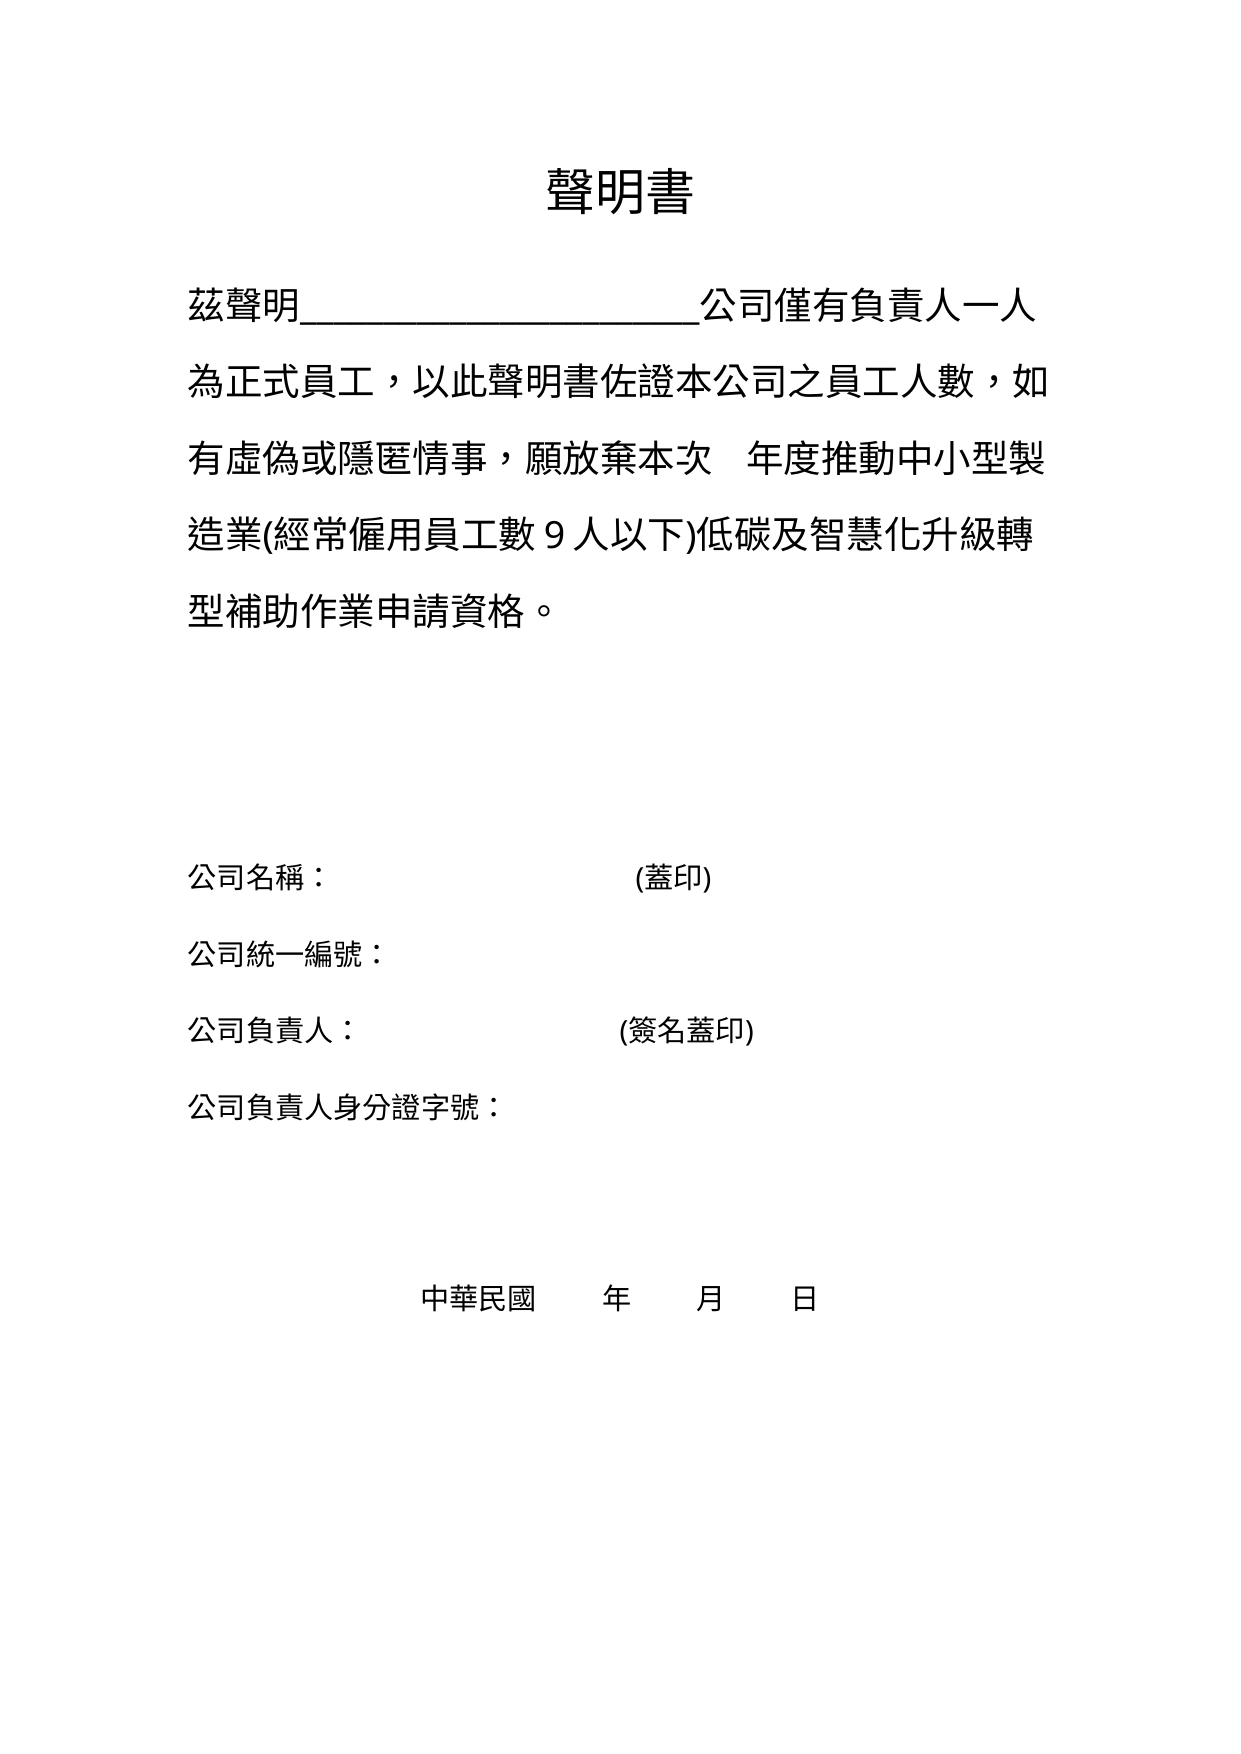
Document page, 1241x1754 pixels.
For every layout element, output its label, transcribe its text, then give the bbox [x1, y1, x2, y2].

text 聲明書 [187, 151, 1053, 227]
text 公司負責人： (簽名蓋印) [187, 991, 1053, 1067]
text 茲聲明________________________公司僅有負責人一人為正式員工，以此聲明書佐證本公司之員工人數，如有虛偽或隱匿情事，願放棄本次 年度推動中小型製造業(經常僱用員工數9人以下)低碳及智慧化升級轉型補助作業申請資格。 [187, 264, 1053, 647]
text 公司負責人身分證字號： [187, 1067, 1053, 1144]
text 中華民國 年 月 日 [187, 1258, 1053, 1335]
text 公司名稱： (蓋印) [187, 838, 1053, 914]
text 公司統一編號： [187, 914, 1053, 991]
